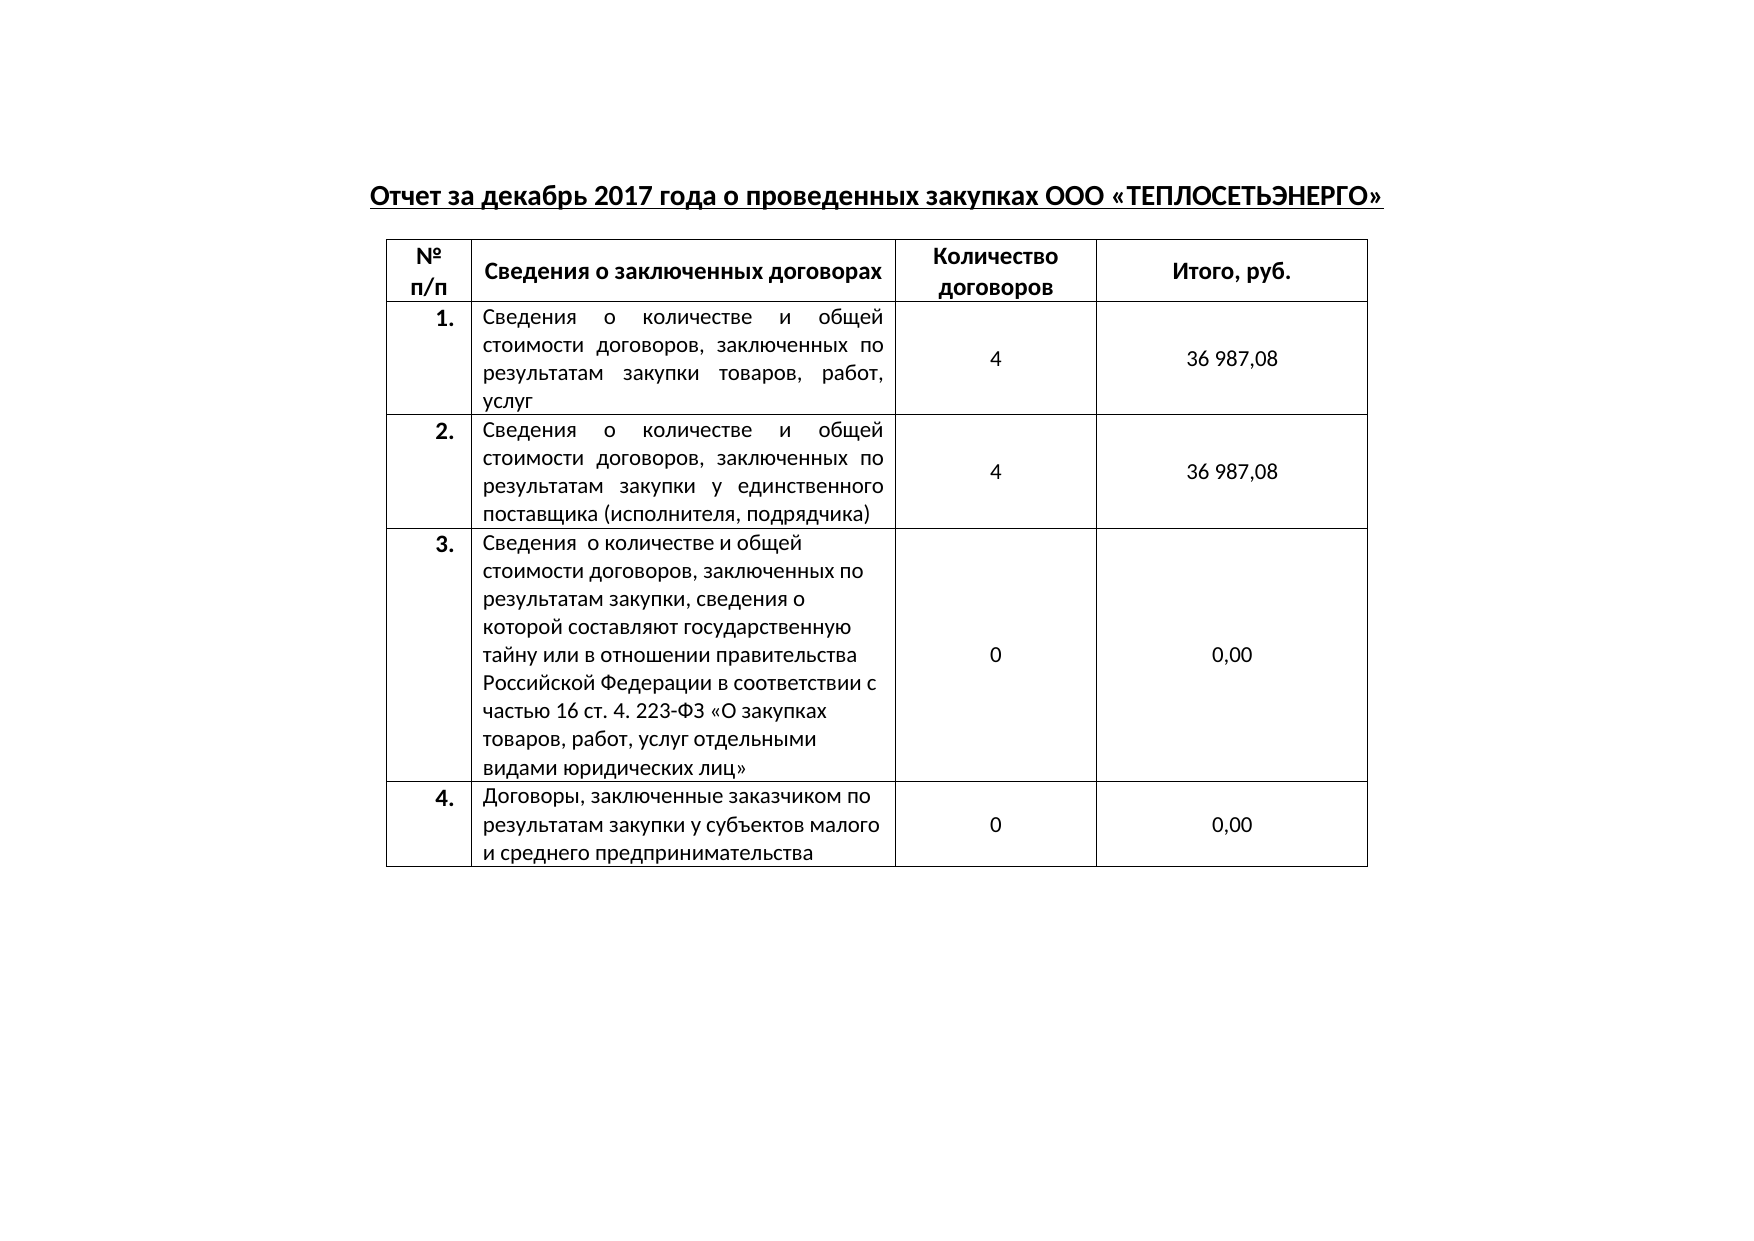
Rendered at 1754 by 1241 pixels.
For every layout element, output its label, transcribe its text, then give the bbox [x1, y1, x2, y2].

table_cell 36 987,08 [1097, 415, 1367, 527]
table_cell Сведения о количестве и общей стоимости договоров, заключенных по результатам закупки у единственного поставщика (исполнителя, подрядчика) [472, 415, 895, 527]
table_cell Договоры, заключенные заказчиком по результатам закупки у субъектов малого и среднего предпринимательства [472, 782, 895, 866]
table_header Количество договоров [896, 240, 1096, 301]
table_cell 4 [896, 302, 1096, 414]
table_cell [387, 415, 471, 527]
table_cell [387, 529, 471, 781]
table_cell Сведения о количестве и общей стоимости договоров, заключенных по результатам закупки, сведения о которой составляют государственную тайну или в отношении правительства Российской Федерации в соответствии с частью 16 ст. 4. 223-ФЗ «О закупках товаров, работ, услуг отдельными видами юридических лиц» [472, 529, 895, 781]
table_header Сведения о заключенных договорах [472, 240, 895, 301]
table_cell 4 [896, 415, 1096, 527]
text Отчет за декабрь 2017 года о проведенных закупках ООО «ТЕПЛОСЕТЬЭНЕРГО» [118, 177, 1636, 213]
table_cell 36 987,08 [1097, 302, 1367, 414]
table_cell 0 [896, 529, 1096, 781]
table_cell 0,00 [1097, 782, 1367, 866]
table_cell Сведения о количестве и общей стоимости договоров, заключенных по результатам закупки товаров, работ, услуг [472, 302, 895, 414]
table_cell [387, 302, 471, 414]
table_cell 0,00 [1097, 529, 1367, 781]
table_header Итого, руб. [1097, 240, 1367, 301]
table_cell 0 [896, 782, 1096, 866]
table_cell [387, 782, 471, 866]
table_header № п/п [387, 240, 471, 301]
